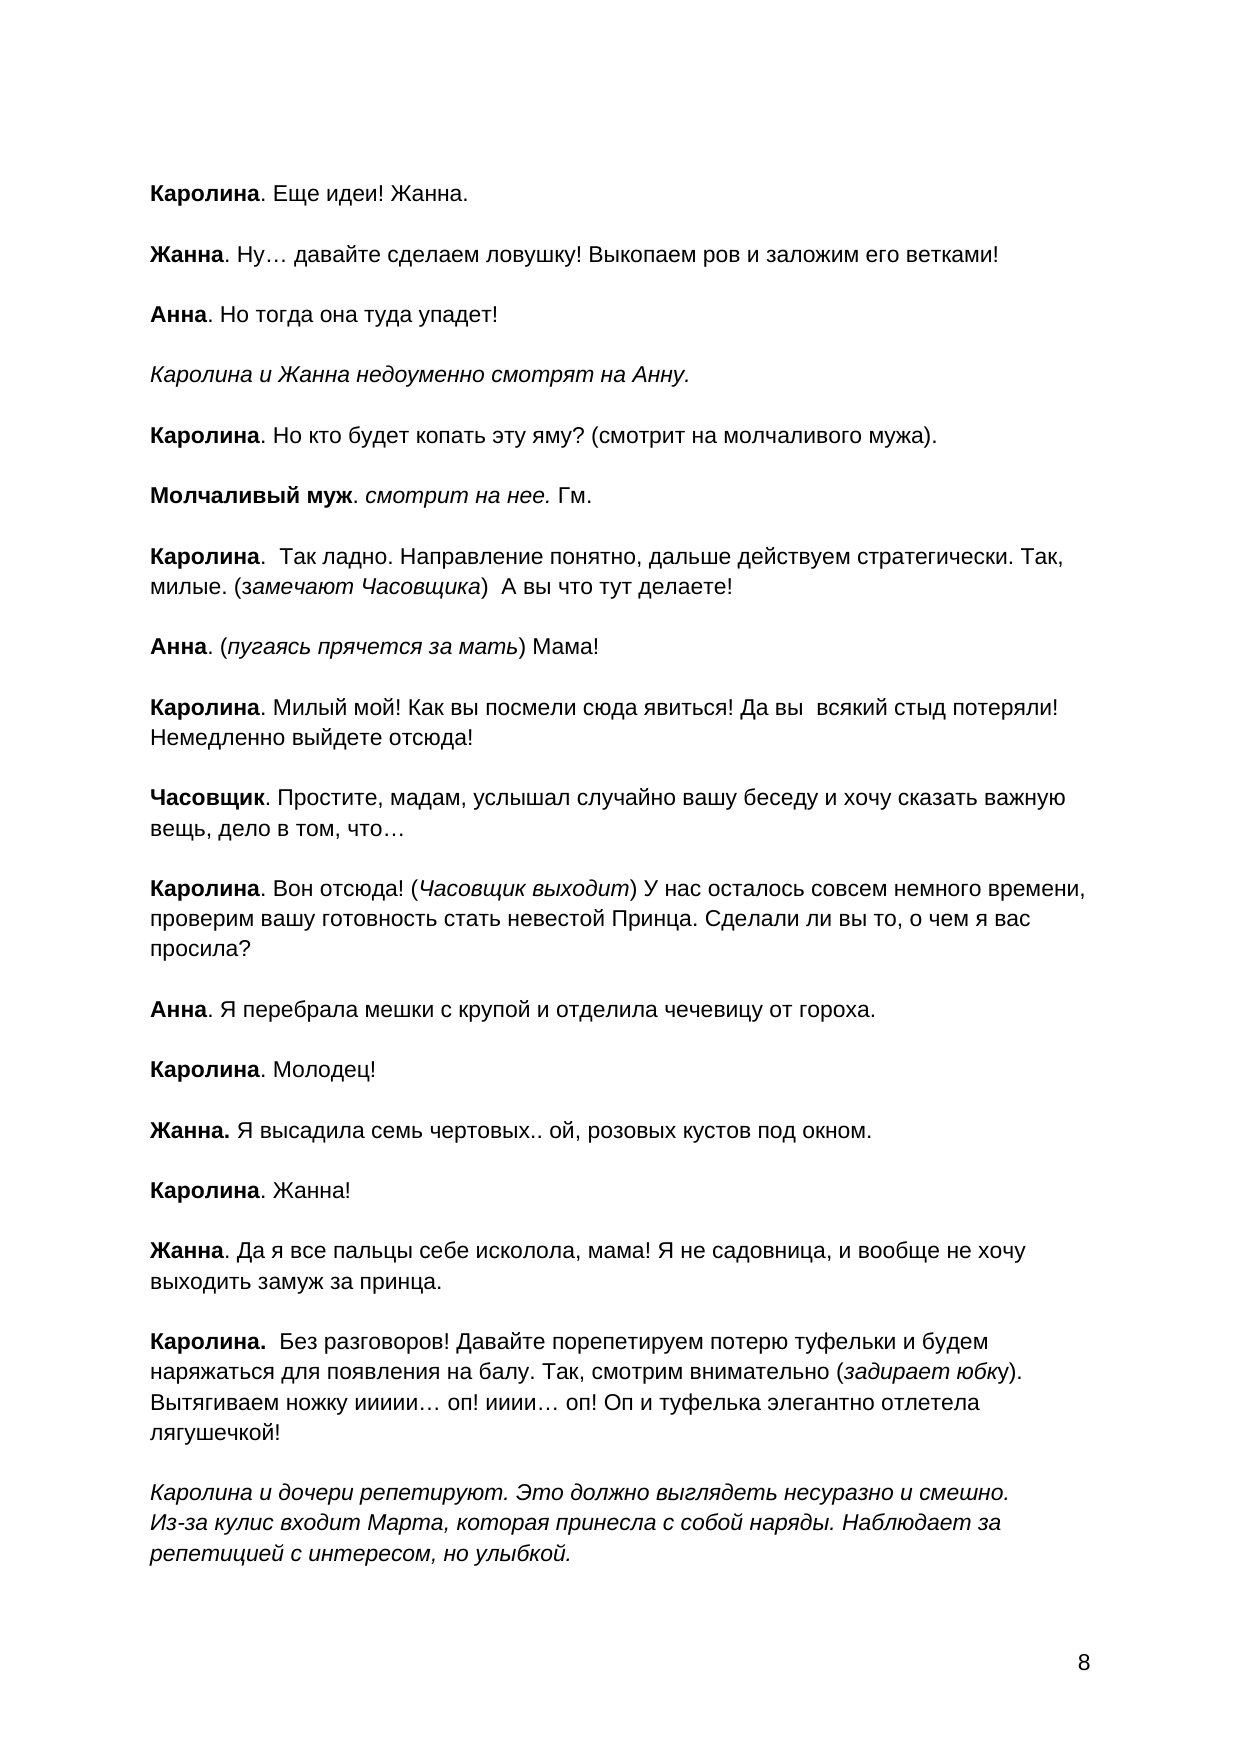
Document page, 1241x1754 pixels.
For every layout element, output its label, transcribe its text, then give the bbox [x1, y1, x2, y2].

text Каролина. Молодец! [150, 1056, 1090, 1083]
text Каролина. Так ладно. Направление понятно, дальше действуем стратегически. Так, милые. (замечают Часовщика) А вы что тут делаете! [150, 543, 1090, 599]
text Каролина. Милый мой! Как вы посмели сюда явиться! Да вы всякий стыд потеряли! Немедленно выйдете отсюда! [150, 694, 1090, 750]
text Каролина. Без разговоров! Давайте порепетируем потерю туфельки и будем наряжаться для появления на балу. Так, смотрим внимательно (задирает юбку). Вытягиваем ножку иииии… оп! ииии… оп! Оп и туфелька элегантно отлетела лягушечкой! [150, 1328, 1090, 1445]
text Каролина. Но кто будет копать эту яму? (смотрит на молчаливого мужа). [150, 422, 1090, 448]
text Молчаливый муж. смотрит на нее. Гм. [150, 482, 1090, 509]
text Анна. Но тогда она туда упадет! [150, 301, 1090, 327]
text Жанна. Я высадила семь чертовых.. ой, розовых кустов под окном. [150, 1117, 1090, 1143]
text Каролина. Еще идеи! Жанна. [150, 180, 1090, 207]
text Анна. Я перебрала мешки с крупой и отделила чечевицу от гороха. [150, 996, 1090, 1022]
text Из-за кулис входит Марта, которая принесла с собой наряды. Наблюдает за репетицией с интересом, но улыбкой. [150, 1509, 1090, 1566]
text Жанна. Да я все пальцы себе исколола, мама! Я не садовница, и вообще не хочу выходить замуж за принца. [150, 1237, 1090, 1294]
text Жанна. Ну… давайте сделаем ловушку! Выкопаем ров и заложим его ветками! [150, 241, 1090, 267]
text Каролина и Жанна недоуменно смотрят на Анну. [150, 361, 1090, 388]
text Часовщик. Простите, мадам, услышал случайно вашу беседу и хочу сказать важную вещь, дело в том, что… [150, 784, 1090, 841]
text Анна. (пугаясь прячется за мать) Мама! [150, 633, 1090, 660]
text Каролина. Вон отсюда! (Часовщик выходит) У нас осталось совсем немного времени, проверим вашу готовность стать невестой Принца. Сделали ли вы то, о чем я вас просила? [150, 875, 1090, 962]
text Каролина и дочери репетируют. Это должно выглядеть несуразно и смешно. [150, 1479, 1090, 1506]
text Каролина. Жанна! [150, 1177, 1090, 1203]
